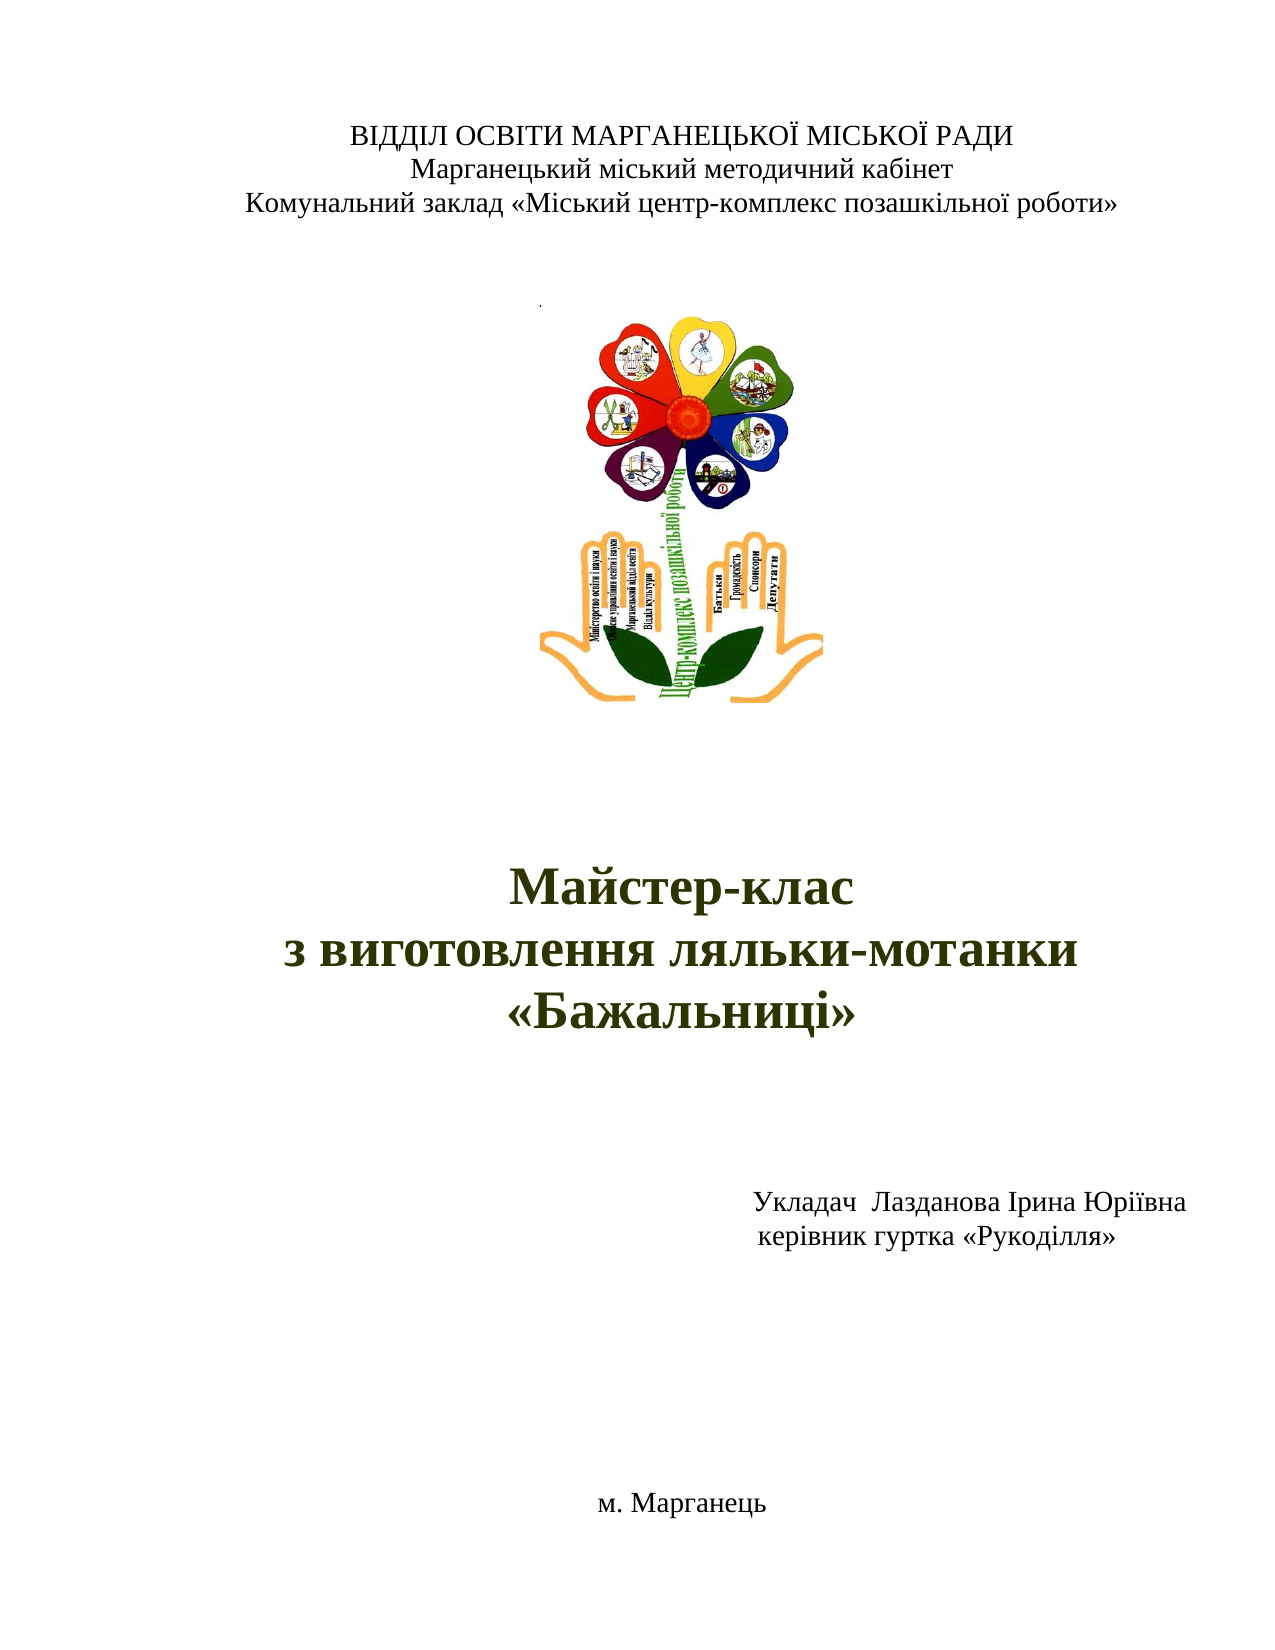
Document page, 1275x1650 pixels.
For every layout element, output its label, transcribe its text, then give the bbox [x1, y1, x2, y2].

text Комунальний заклад «Міський центр-комплекс позашкільної роботи» [177, 185, 1186, 219]
text Майстер-клас [177, 854, 1186, 916]
text Укладач Лазданова Ірина Юріївна [177, 1184, 1186, 1218]
text Марганецький міський методичний кабінет [177, 152, 1186, 185]
text керівник гуртка «Рукоділля» [177, 1218, 1186, 1251]
picture [539, 305, 824, 703]
text ВІДДІЛ ОСВІТИ МАРГАНЕЦЬКОЇ МІСЬКОЇ РАДИ [177, 118, 1186, 152]
text м. Марганець [177, 1485, 1186, 1519]
text з виготовлення ляльки-мотанки «Бажальниці» [177, 916, 1186, 1041]
